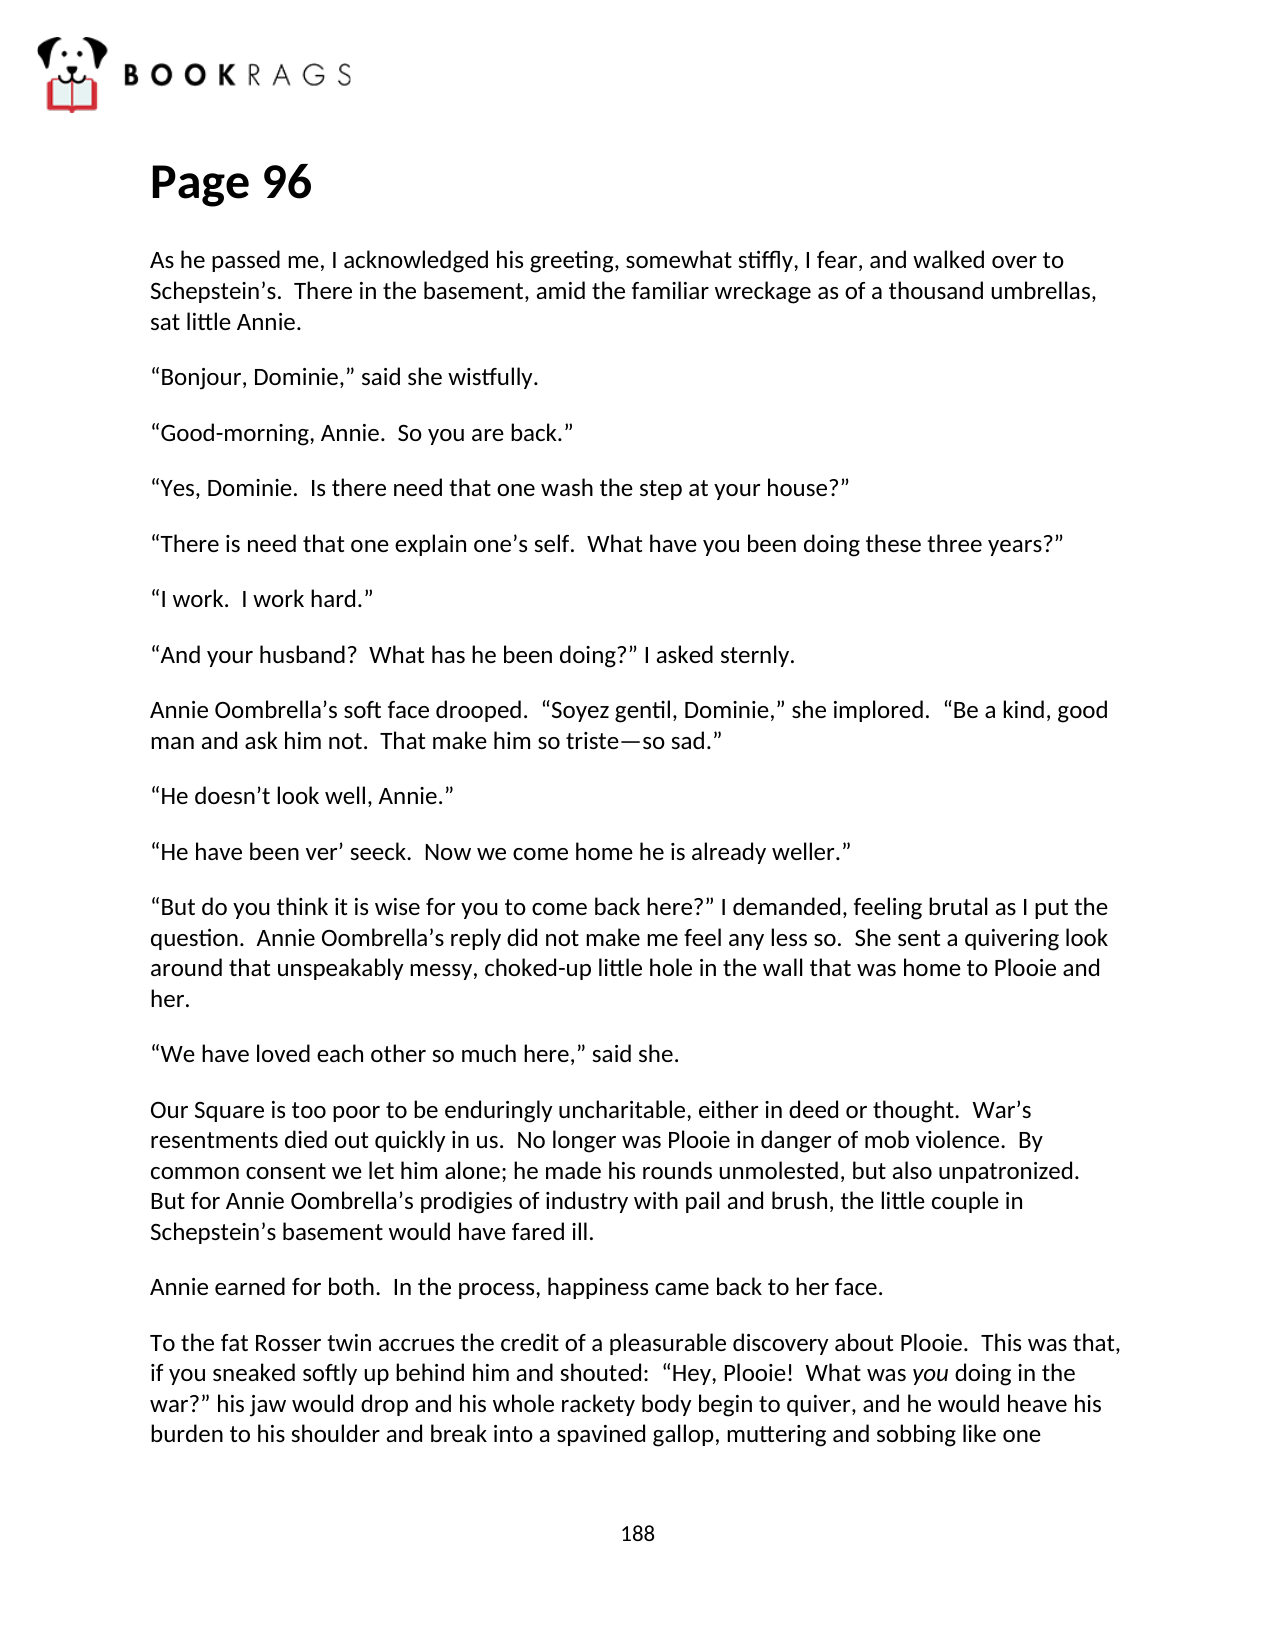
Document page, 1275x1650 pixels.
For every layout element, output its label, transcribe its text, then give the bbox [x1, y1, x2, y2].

text As he passed me, I acknowledged his greeting, somewhat stiffly, I fear, and walked over to Schepstein’s. There in the basement, amid the familiar wreckage as of a thousand umbrellas, sat little Annie. [150, 244, 1125, 336]
text “And your husband? What has he been doing?” I asked sternly. [150, 639, 1125, 669]
text “Yes, Dominie. Is there need that one wash the step at your house?” [150, 472, 1125, 503]
text Annie earned for both. In the process, happiness came back to her face. [150, 1272, 1125, 1302]
text “He have been ver’ seeck. Now we come home he is already weller.” [150, 836, 1125, 866]
text “We have loved each other so much here,” said she. [150, 1038, 1125, 1069]
picture [37, 37, 351, 113]
text “There is need that one explain one’s self. What have you been doing these three years?” [150, 528, 1125, 558]
text “Bonjour, Dominie,” said she wistfully. [150, 361, 1125, 392]
text “He doesn’t look well, Annie.” [150, 780, 1125, 811]
text Page 96 [150, 150, 1125, 211]
text “Good-morning, Annie. So you are back.” [150, 417, 1125, 447]
text Annie Oombrella’s soft face drooped. “Soyez gentil, Dominie,” she implored. “Be a kind, good man and ask him not. That make him so triste—­so sad.” [150, 694, 1125, 755]
text “I work. I work hard.” [150, 583, 1125, 614]
text “But do you think it is wise for you to come back here?” I demanded, feeling brutal as I put the question. Annie Oombrella’s reply did not make me feel any less so. She sent a quivering look around that unspeakably messy, choked-up little hole in the wall that was home to Plooie and her. [150, 891, 1125, 1013]
text Our Square is too poor to be enduringly uncharitable, either in deed or thought. War’s resentments died out quickly in us. No longer was Plooie in danger of mob violence. By common consent we let him alone; he made his rounds unmolested, but also unpatronized. But for Annie Oombrella’s prodigies of industry with pail and brush, the little couple in Schepstein’s basement would have fared ill. [150, 1094, 1125, 1247]
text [150, 1327, 1125, 1449]
